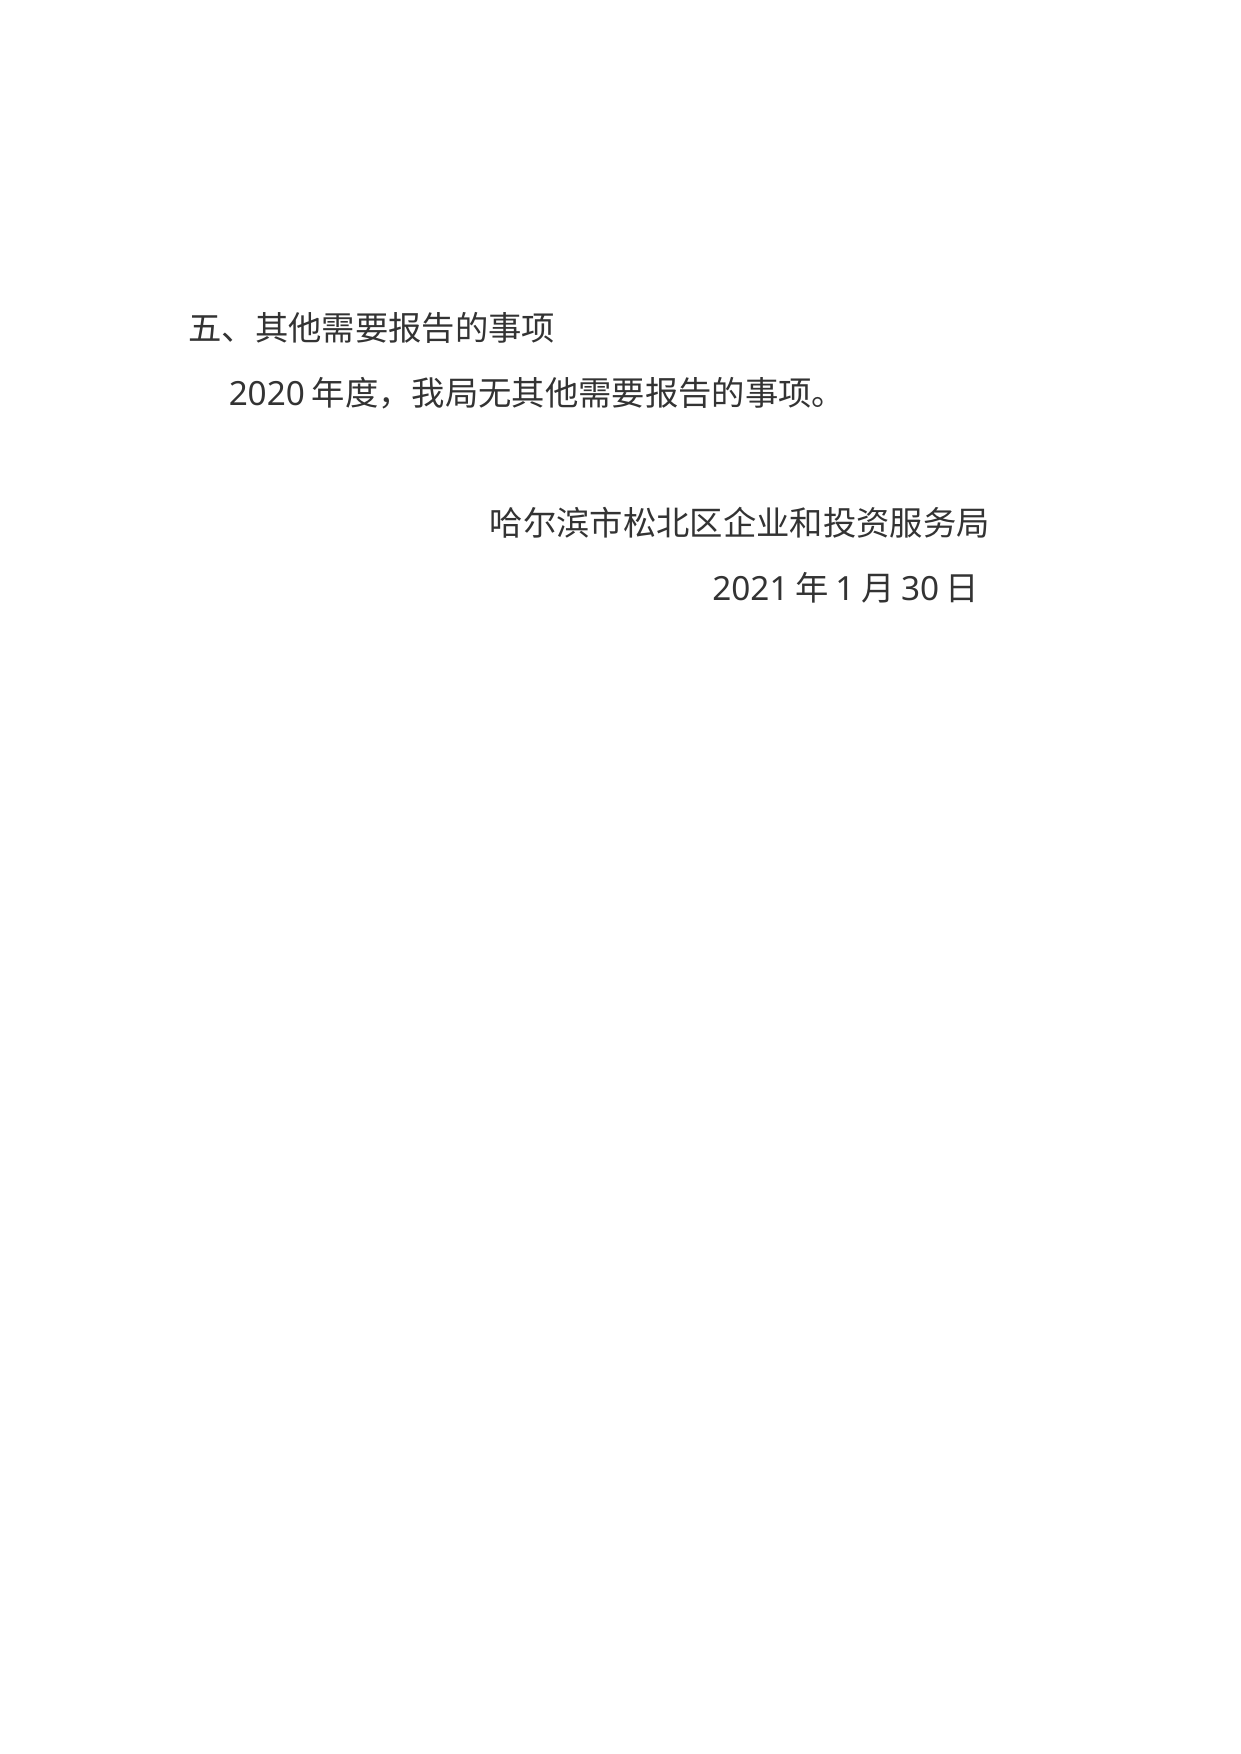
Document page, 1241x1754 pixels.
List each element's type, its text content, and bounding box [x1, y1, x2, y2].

text 五、其他需要报告的事项 [153, 293, 1087, 358]
text 2021年1月30日 [153, 553, 1087, 618]
text 2020年度，我局无其他需要报告的事项。 [153, 358, 1087, 423]
text 哈尔滨市松北区企业和投资服务局 [153, 488, 1087, 553]
